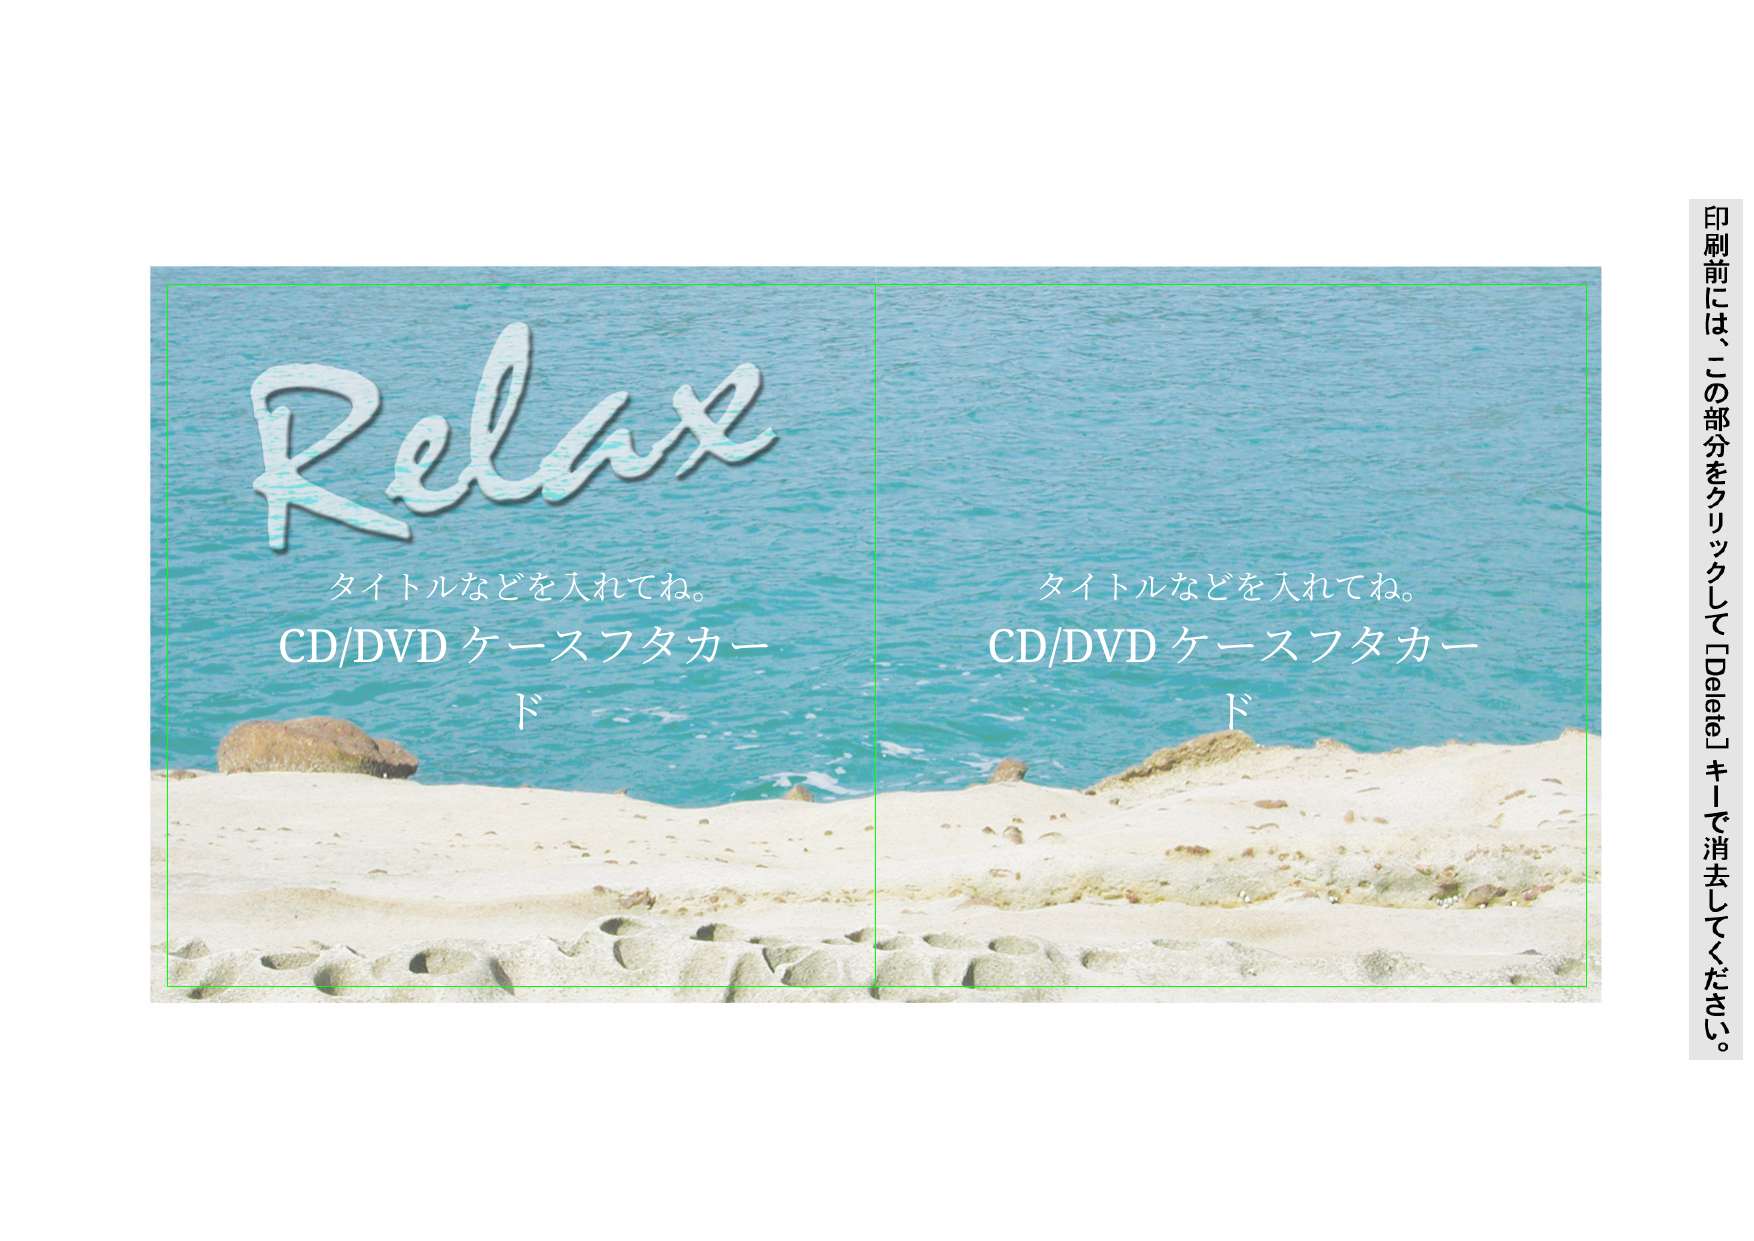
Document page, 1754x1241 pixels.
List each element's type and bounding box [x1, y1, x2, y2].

picture [146, 263, 1607, 1008]
picture [1689, 199, 1743, 1060]
